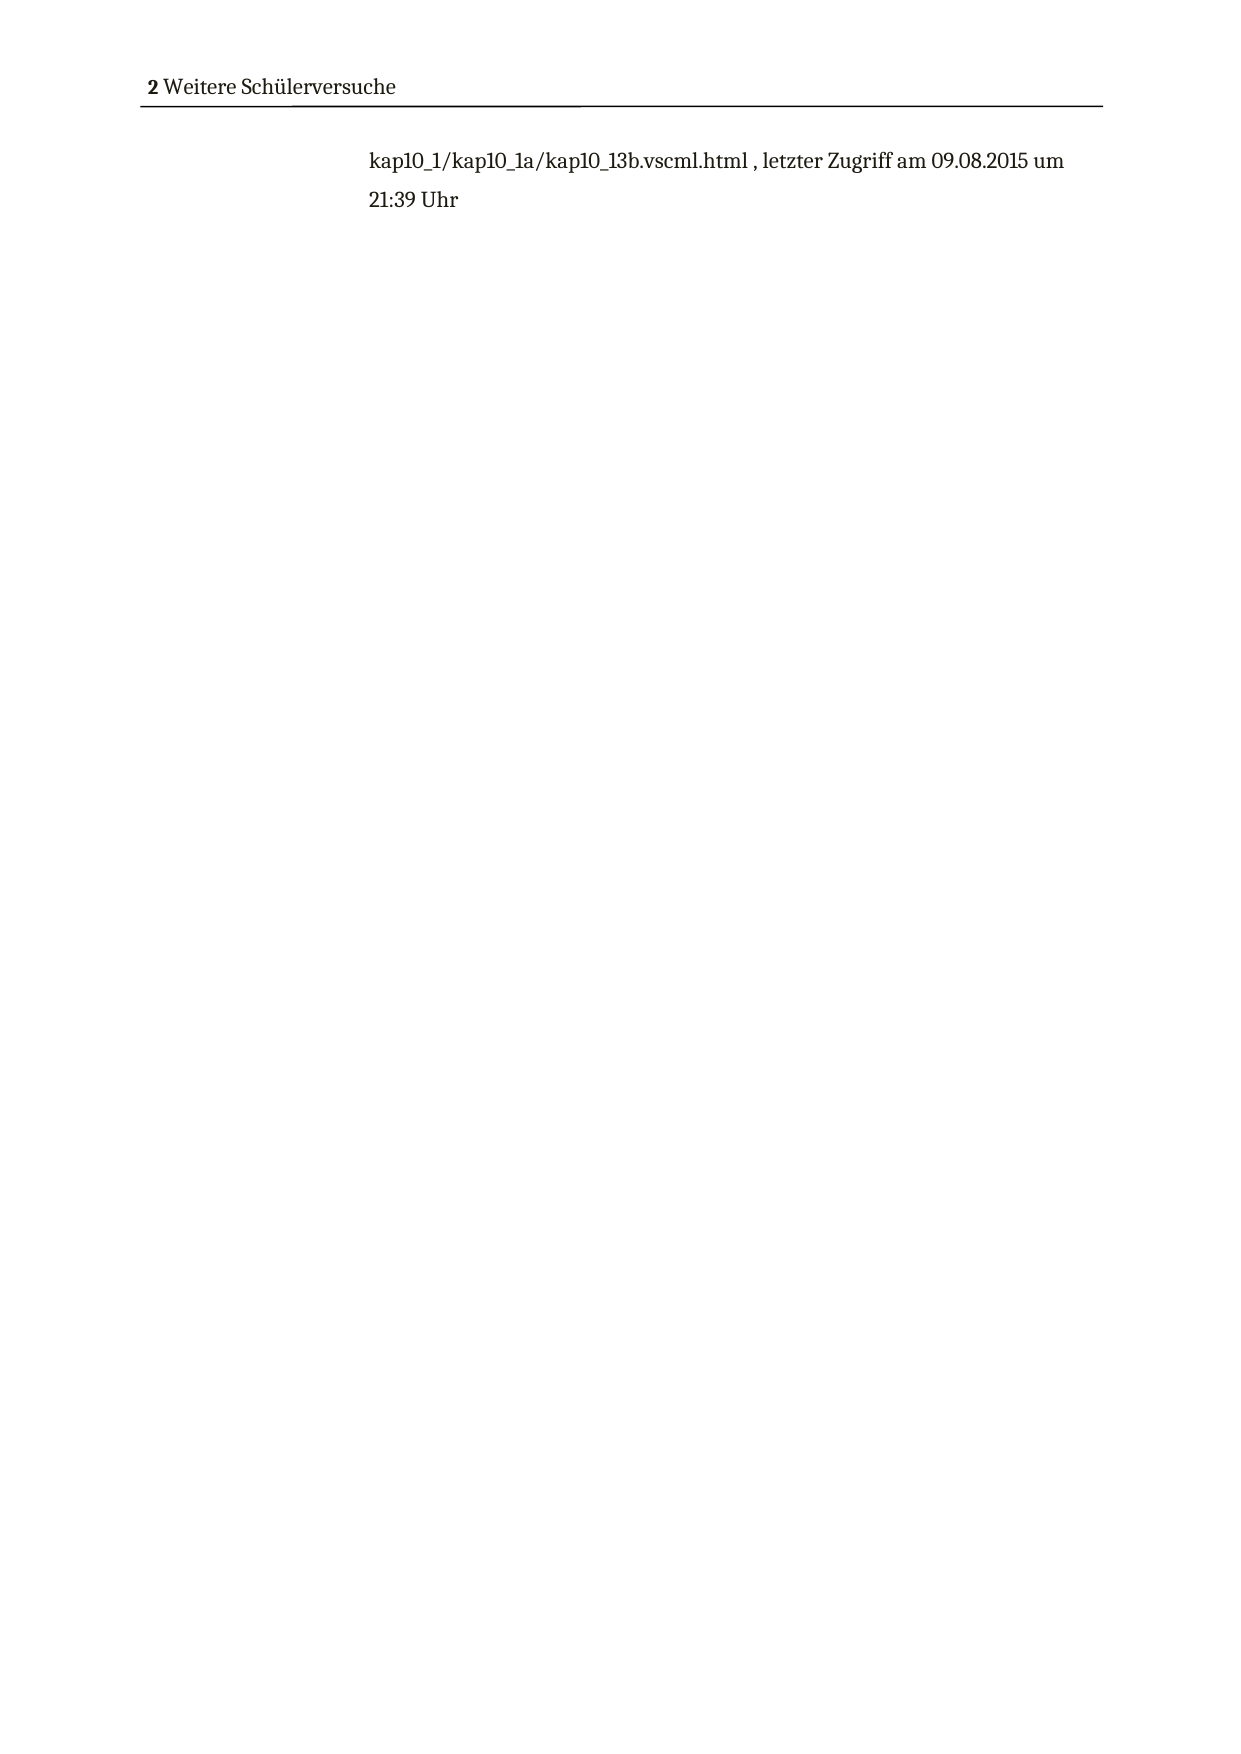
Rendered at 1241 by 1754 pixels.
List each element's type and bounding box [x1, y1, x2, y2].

text [148, 148, 1093, 213]
